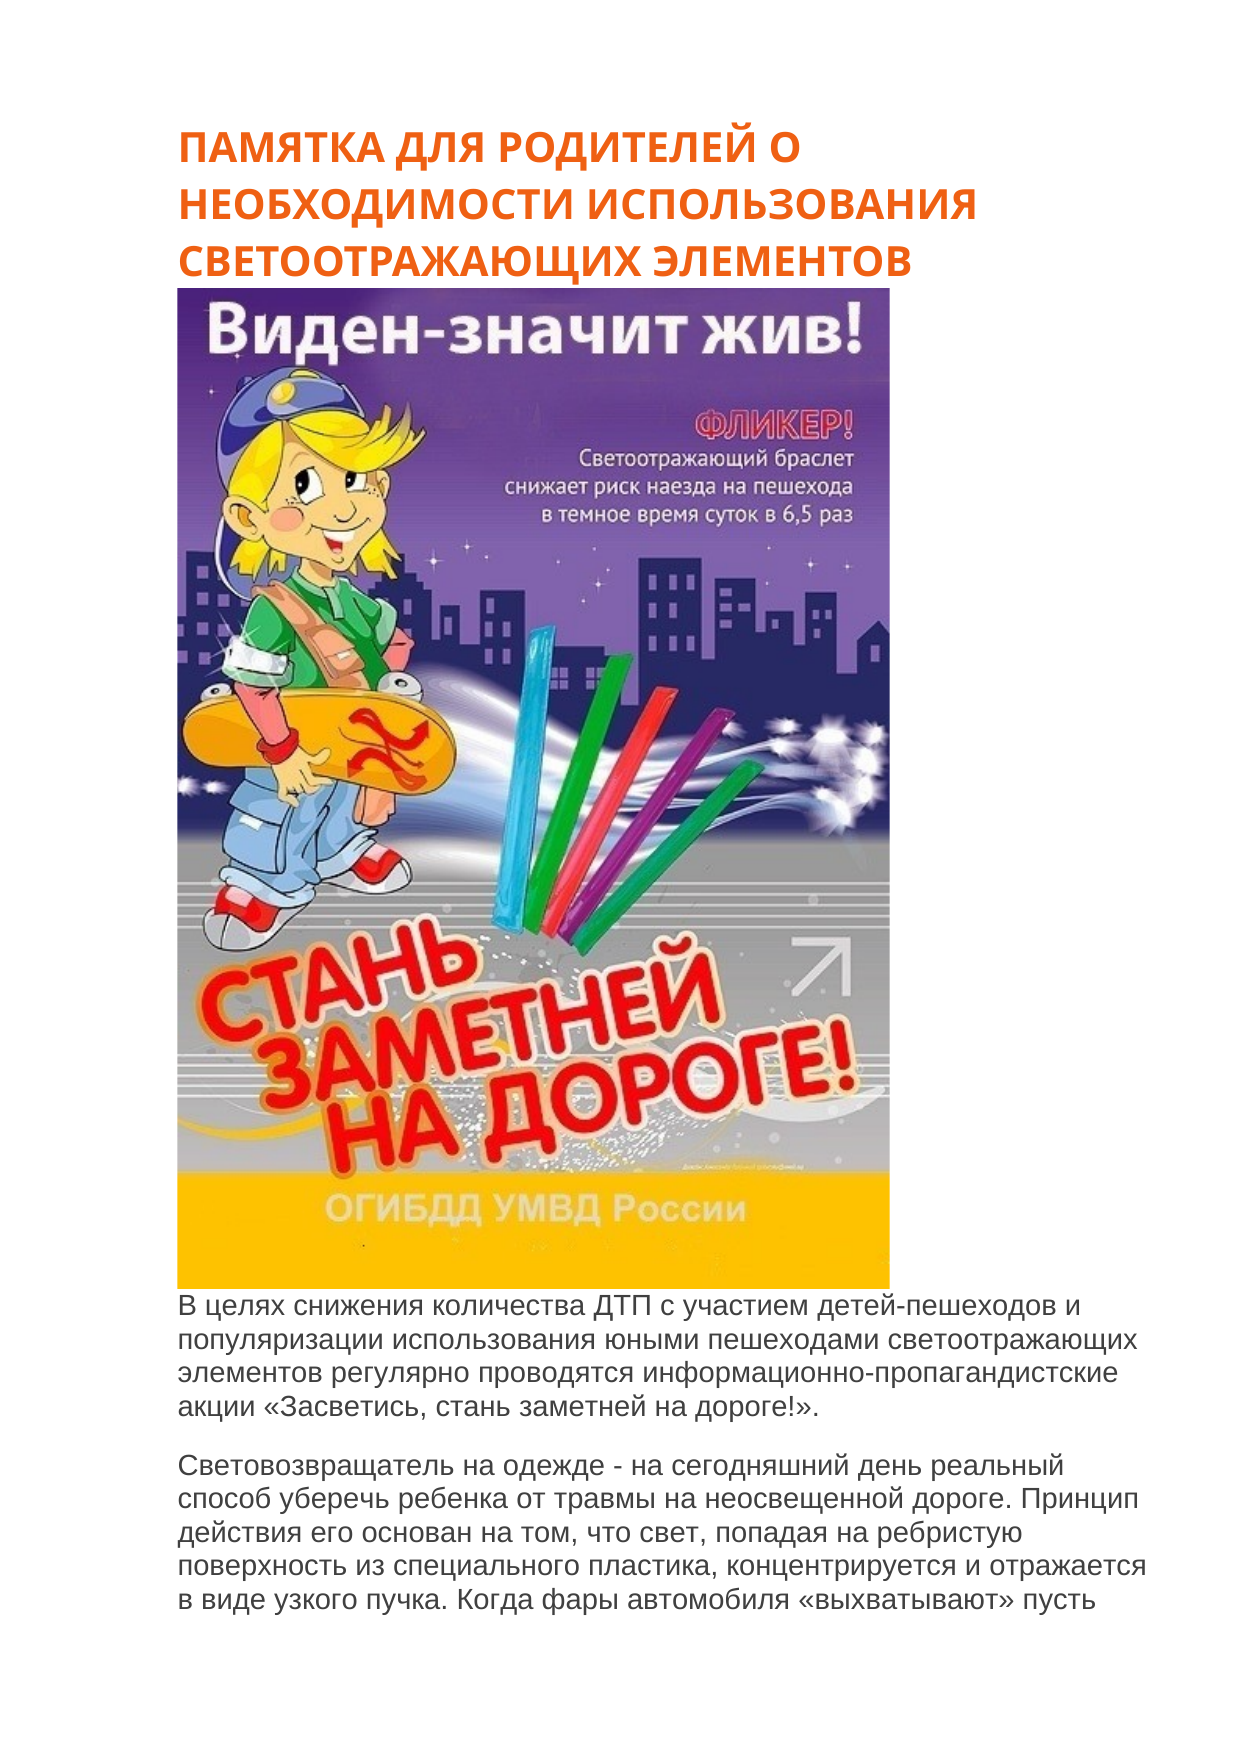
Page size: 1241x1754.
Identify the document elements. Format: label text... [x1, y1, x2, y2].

picture [177, 288, 890, 1289]
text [177, 1448, 1152, 1615]
text В целях снижения количества ДТП с участием детей-пешеходов и популяризации использования юными пешеходами светоотражающих элементов регулярно проводятся информационно-пропагандистские акции «Засветись, стань заметней на дороге!». [177, 1288, 1152, 1423]
